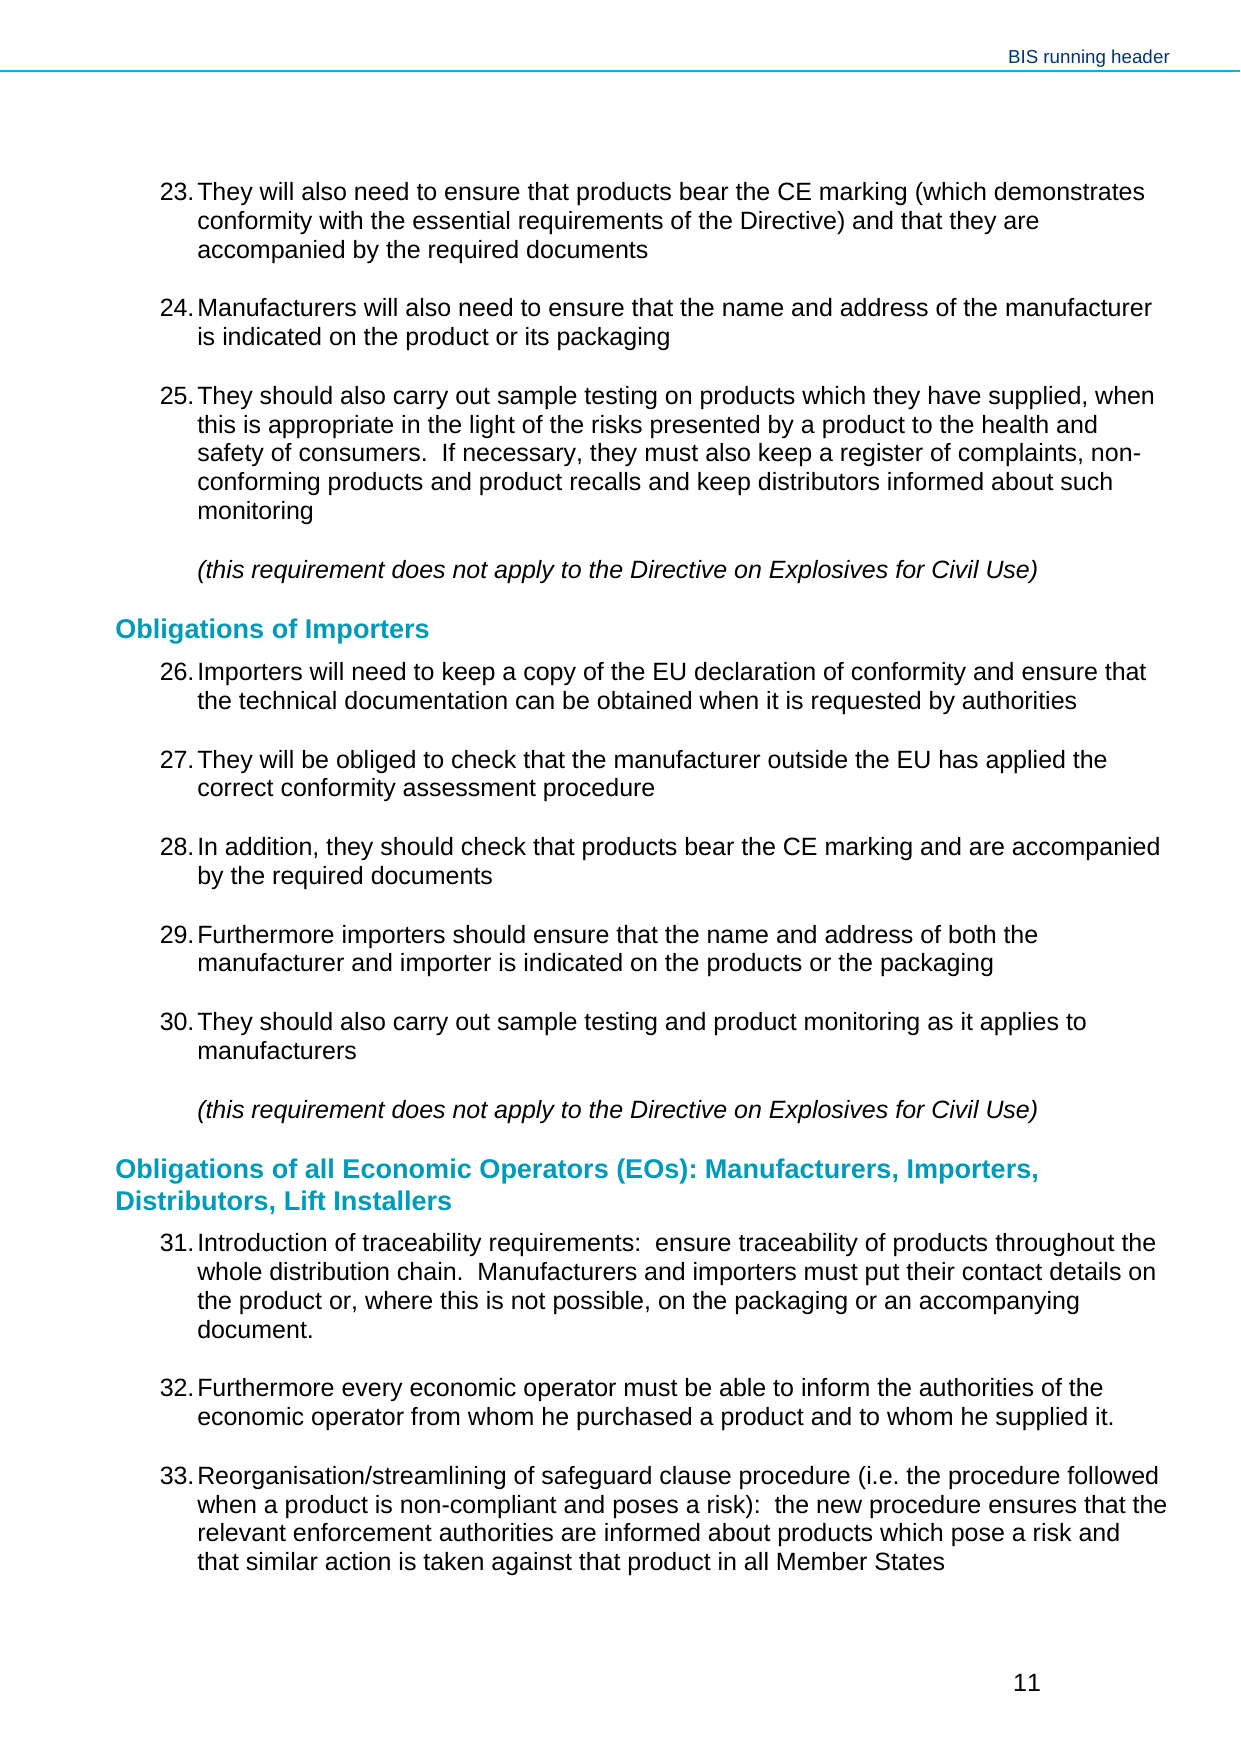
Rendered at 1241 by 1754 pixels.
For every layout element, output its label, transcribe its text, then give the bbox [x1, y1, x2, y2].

text They should also carry out sample testing and product monitoring as it applies to manufacturers [159, 1007, 1169, 1065]
text Introduction of traceability requirements: ensure traceability of products throughout the whole distribution chain. Manufacturers and importers must put their contact details on the product or, where this is not possible, on the packaging or an accompanying document. [159, 1228, 1169, 1343]
text They will also need to ensure that products bear the CE marking (which demonstrates conformity with the essential requirements of the Directive) and that they are accompanied by the required documents [159, 177, 1169, 263]
text Reorganisation/streamlining of safeguard clause procedure (i.e. the procedure followed when a product is non-compliant and poses a risk): the new procedure ensures that the relevant enforcement authorities are informed about products which pose a risk and that similar action is taken against that product in all Member States [159, 1461, 1169, 1576]
text They will be obliged to check that the manufacturer outside the EU has applied the correct conformity assessment procedure [159, 745, 1169, 802]
list (this requirement does not apply to the Directive on Explosives for Civil Use) [197, 555, 1168, 583]
subtitle Obligations of all Economic Operators (EOs): Manufacturers, Importers, Distributors, Lift Installers [115, 1153, 1169, 1216]
text Furthermore every economic operator must be able to inform the authorities of the economic operator from whom he purchased a product and to whom he supplied it. [159, 1373, 1169, 1431]
text Furthermore importers should ensure that the name and address of both the manufacturer and importer is indicated on the products or the packaging [159, 920, 1169, 977]
subtitle Obligations of Importers [115, 613, 1169, 645]
text In addition, they should check that products bear the CE marking and are accompanied by the required documents [159, 832, 1169, 890]
list (this requirement does not apply to the Directive on Explosives for Civil Use) [197, 1095, 1168, 1123]
text Importers will need to keep a copy of the EU declaration of conformity and ensure that the technical documentation can be obtained when it is requested by authorities [159, 657, 1169, 715]
text Manufacturers will also need to ensure that the name and address of the manufacturer is indicated on the product or its packaging [159, 293, 1169, 351]
text They should also carry out sample testing on products which they have supplied, when this is appropriate in the light of the risks presented by a product to the health and safety of consumers. If necessary, they must also keep a register of complaints, non-conforming products and product recalls and keep distributors informed about such monitoring [159, 381, 1169, 525]
